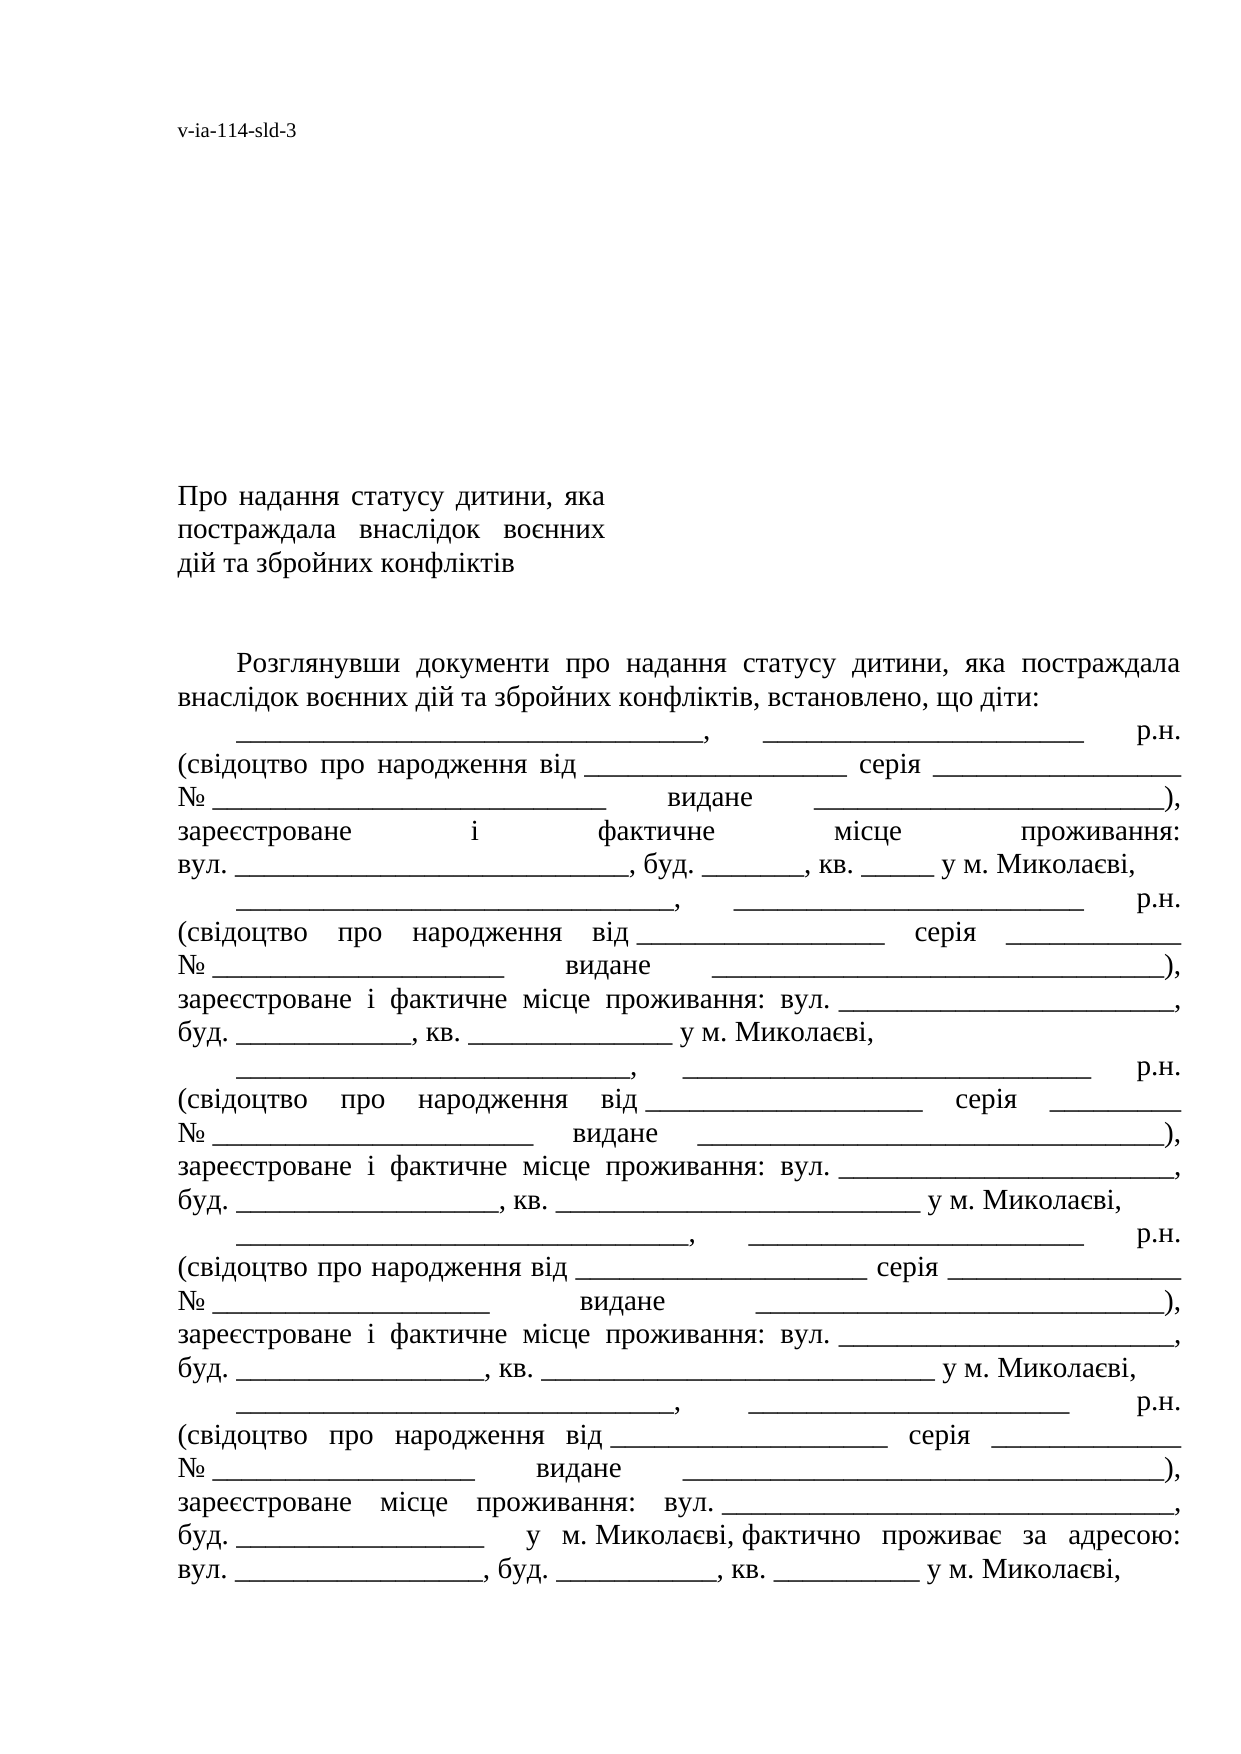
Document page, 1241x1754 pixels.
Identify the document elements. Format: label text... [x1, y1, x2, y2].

text Розглянувши документи про надання статусу дитини, яка постраждала внаслідок воєнних дій та збройних конфліктів, встановлено, що діти: [177, 645, 1181, 712]
text ___________________________, ____________________________ р.н. (свідоцтво про народження від ___________________ серія _________ № ______________________ видане ________________________________), зареєстроване і фактичне місце проживання: вул. _______________________, буд. __________________, кв. _________________________ у м. Миколаєві, [177, 1048, 1181, 1216]
text v-іa-114-sld-3 [177, 118, 1181, 142]
text ________________________________, ______________________ р.н. (свідоцтво про народження від __________________ серія _________________ № ___________________________ видане ________________________), зареєстроване і фактичне місце проживання: вул. ___________________________, буд. _______, кв. _____ у м. Миколаєві, [177, 712, 1181, 880]
text Про надання статусу дитини, яка постраждала внаслідок воєнних дій та збройних конфліктів [177, 478, 605, 578]
text _______________________________, _______________________ р.н. (свідоцтво про народження від ____________________ серія ________________ № ___________________ видане ____________________________), зареєстроване і фактичне місце проживання: вул. _______________________, буд. _________________, кв. ___________________________ у м. Миколаєві, [177, 1216, 1181, 1383]
text ______________________________, ______________________ р.н. (свідоцтво про народження від ___________________ серія _____________ № __________________ видане _________________________________), зареєстроване місце проживання: вул. _______________________________, буд. _________________ у м. Миколаєві, фактично проживає за адресою: вул. _________________, буд. ___________, кв. __________ у м. Миколаєві, [177, 1383, 1181, 1584]
text ______________________________, ________________________ р.н. (свідоцтво про народження від _________________ серія ____________ № ____________________ видане _______________________________), зареєстроване і фактичне місце проживання: вул. _______________________, буд. ____________, кв. ______________ у м. Миколаєві, [177, 880, 1181, 1048]
